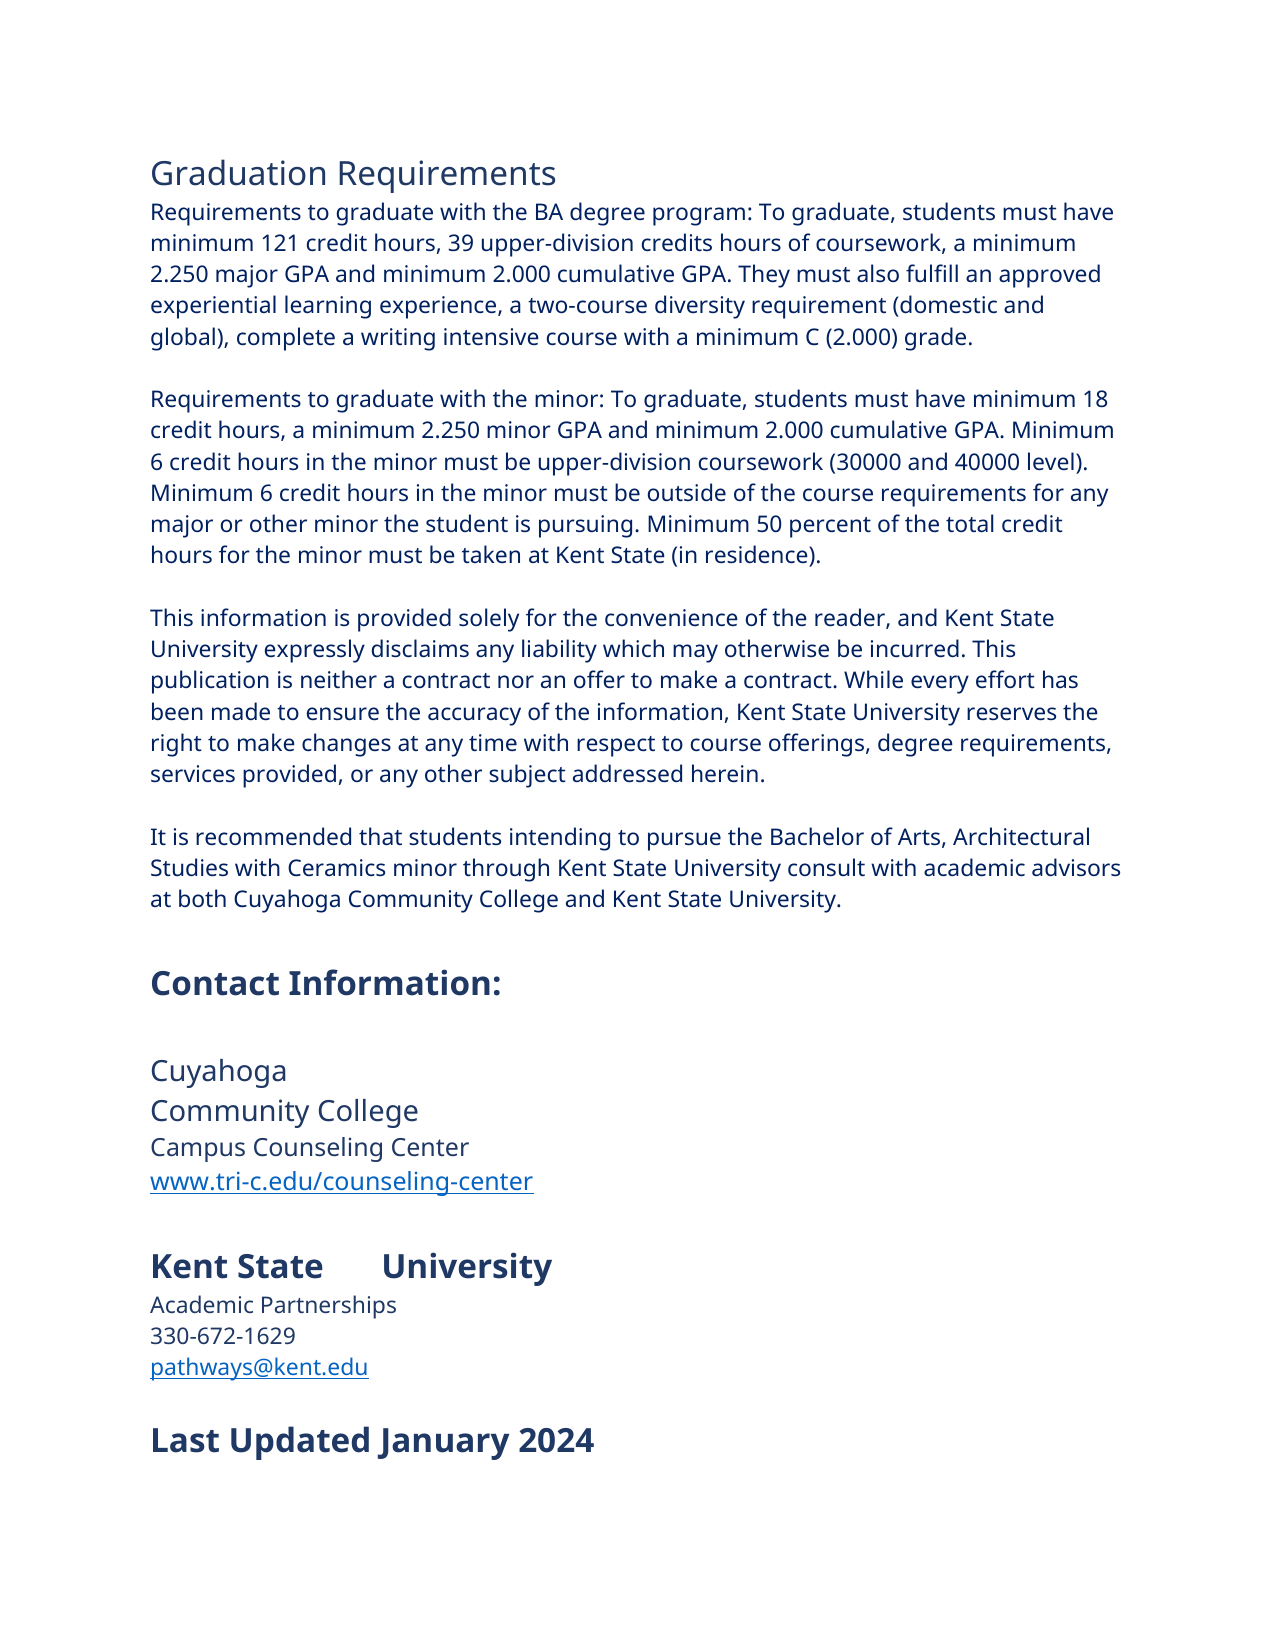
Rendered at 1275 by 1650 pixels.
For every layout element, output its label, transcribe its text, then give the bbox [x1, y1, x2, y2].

text This information is provided solely for the convenience of the reader, and Kent State University expressly disclaims any liability which may otherwise be incurred. This publication is neither a contract nor an offer to make a contract. While every effort has been made to ensure the accuracy of the information, Kent State University reserves the right to make changes at any time with respect to course offerings, degree requirements, services provided, or any other subject addressed herein. [150, 602, 1125, 789]
text Requirements to graduate with the minor: To graduate, students must have minimum 18 credit hours, a minimum 2.250 minor GPA and minimum 2.000 cumulative GPA. Minimum 6 credit hours in the minor must be upper-division coursework (30000 and 40000 level). Minimum 6 credit hours in the minor must be outside of the course requirements for any major or other minor the student is pursuing. Minimum 50 percent of the total credit hours for the minor must be taken at Kent State (in residence). [150, 383, 1125, 570]
text It is recommended that students intending to pursue the Bachelor of Arts, Architectural Studies with Ceramics minor through Kent State University consult with academic advisors at both Cuyahoga Community College and Kent State University. [150, 820, 1125, 914]
text www.tri-c.edu/counseling-center [150, 1164, 1125, 1198]
text Cuyahoga [150, 1050, 1125, 1090]
text Requirements to graduate with the BA degree program: To graduate, students must have minimum 121 credit hours, 39 upper-division credits hours of coursework, a minimum 2.250 major GPA and minimum 2.000 cumulative GPA. They must also fulfill an approved experiential learning experience, a two-course diversity requirement (domestic and global), complete a writing intensive course with a minimum C (2.000) grade. [150, 195, 1125, 352]
subtitle Graduation Requirements [150, 150, 1237, 195]
text Contact Information: [150, 959, 1125, 1005]
text Community College [150, 1090, 1125, 1130]
text Kent State University Academic Partnerships 330-672-1629 pathways@kent.edu [150, 1243, 1125, 1382]
text Last Updated January 2024 [150, 1417, 1125, 1462]
text Campus Counseling Center [150, 1130, 1125, 1164]
